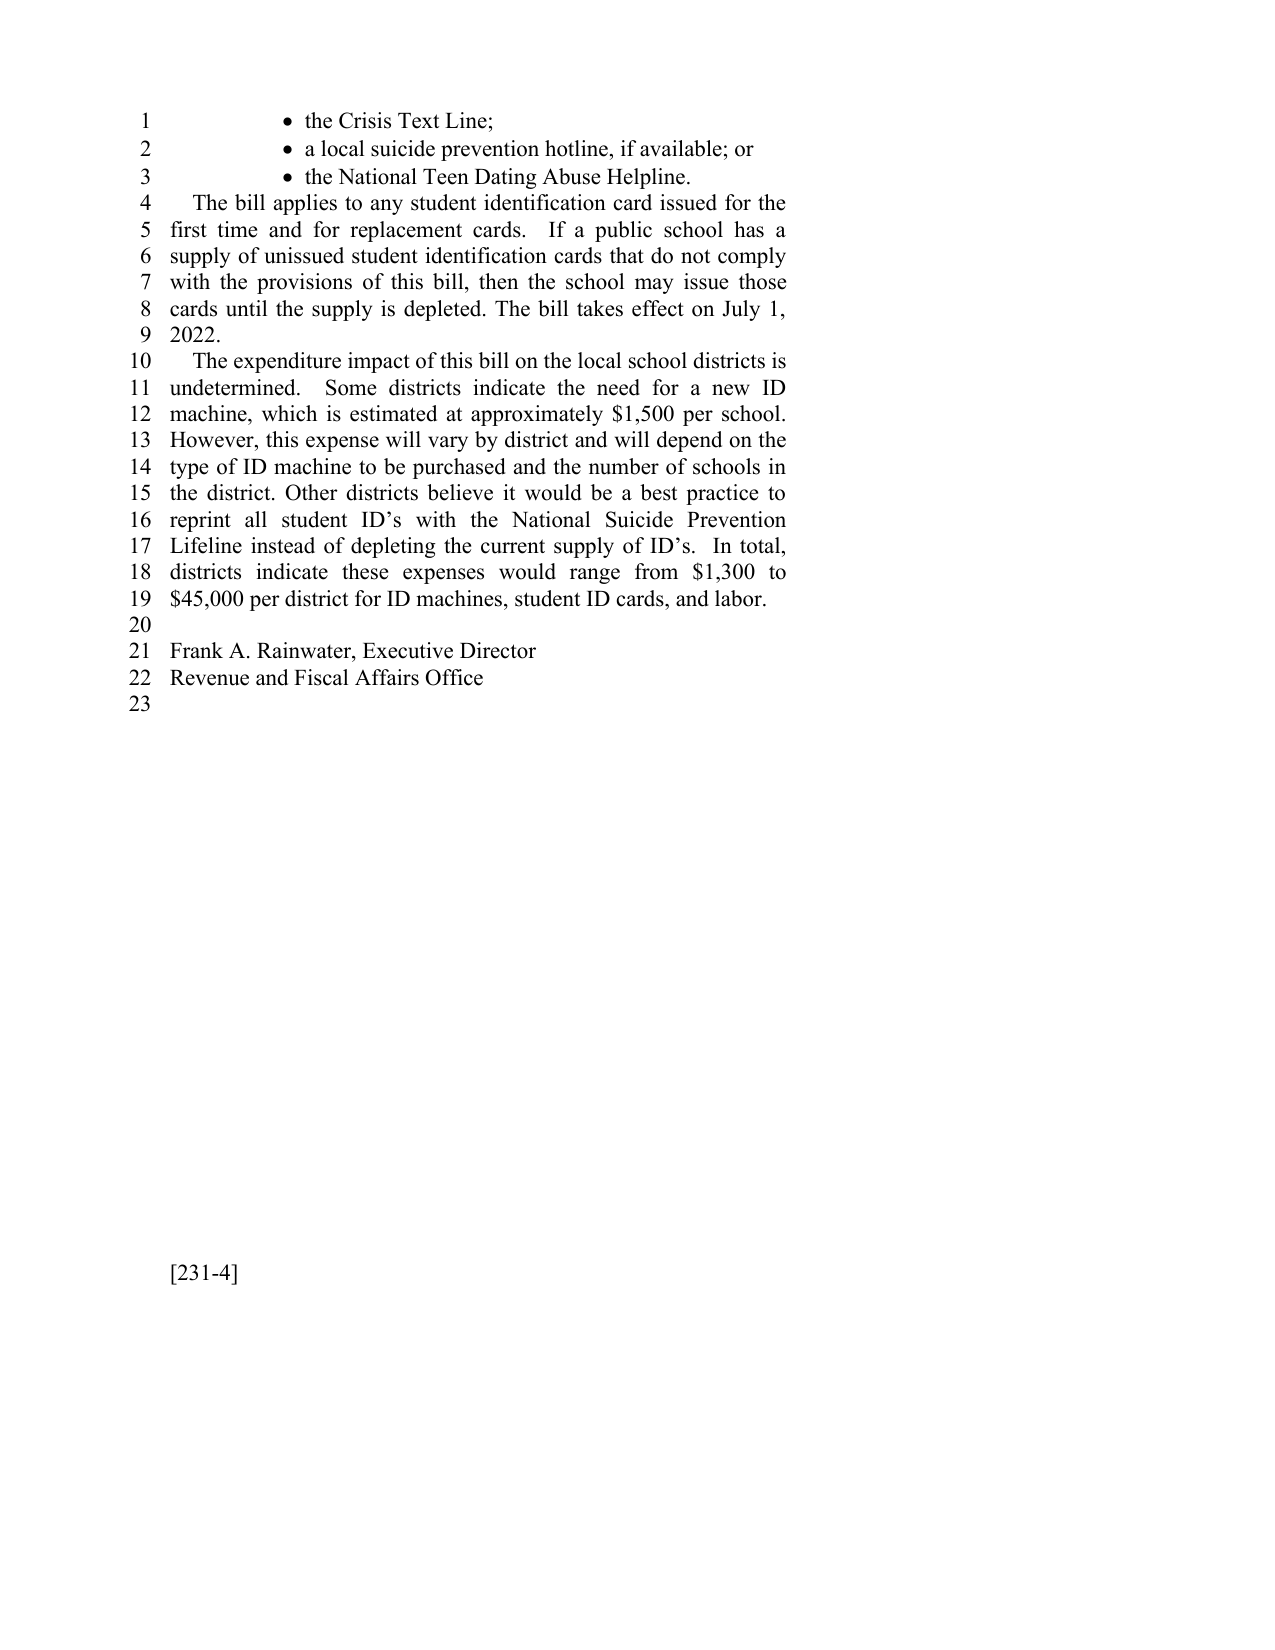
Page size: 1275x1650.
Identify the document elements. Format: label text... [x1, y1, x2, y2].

text The bill applies to any student identification card issued for the first time and for replacement cards. If a public school has a supply of unissued student identification cards that do not comply with the provisions of this bill, then the school may issue those cards until the supply is depleted. The bill takes effect on July 1, 2022. [169, 189, 787, 347]
text Frank A. Rainwater, Executive Director [169, 637, 787, 664]
text  the National Teen Dating Abuse Helpline. [282, 161, 787, 189]
text  a local suicide prevention hotline, if available; or [282, 133, 787, 161]
text  the Crisis Text Line; [282, 105, 787, 133]
text Revenue and Fiscal Affairs Office [169, 664, 787, 690]
text The expenditure impact of this bill on the local school districts is undetermined. Some districts indicate the need for a new ID machine, which is estimated at approximately $1,500 per school. However, this expense will vary by district and will depend on the type of ID machine to be purchased and the number of schools in the district. Other districts believe it would be a best practice to reprint all student ID’s with the National Suicide Prevention Lifeline instead of depleting the current supply of ID’s. In total, districts indicate these expenses would range from $1,300 to $45,000 per district for ID machines, student ID cards, and labor. [169, 347, 787, 611]
